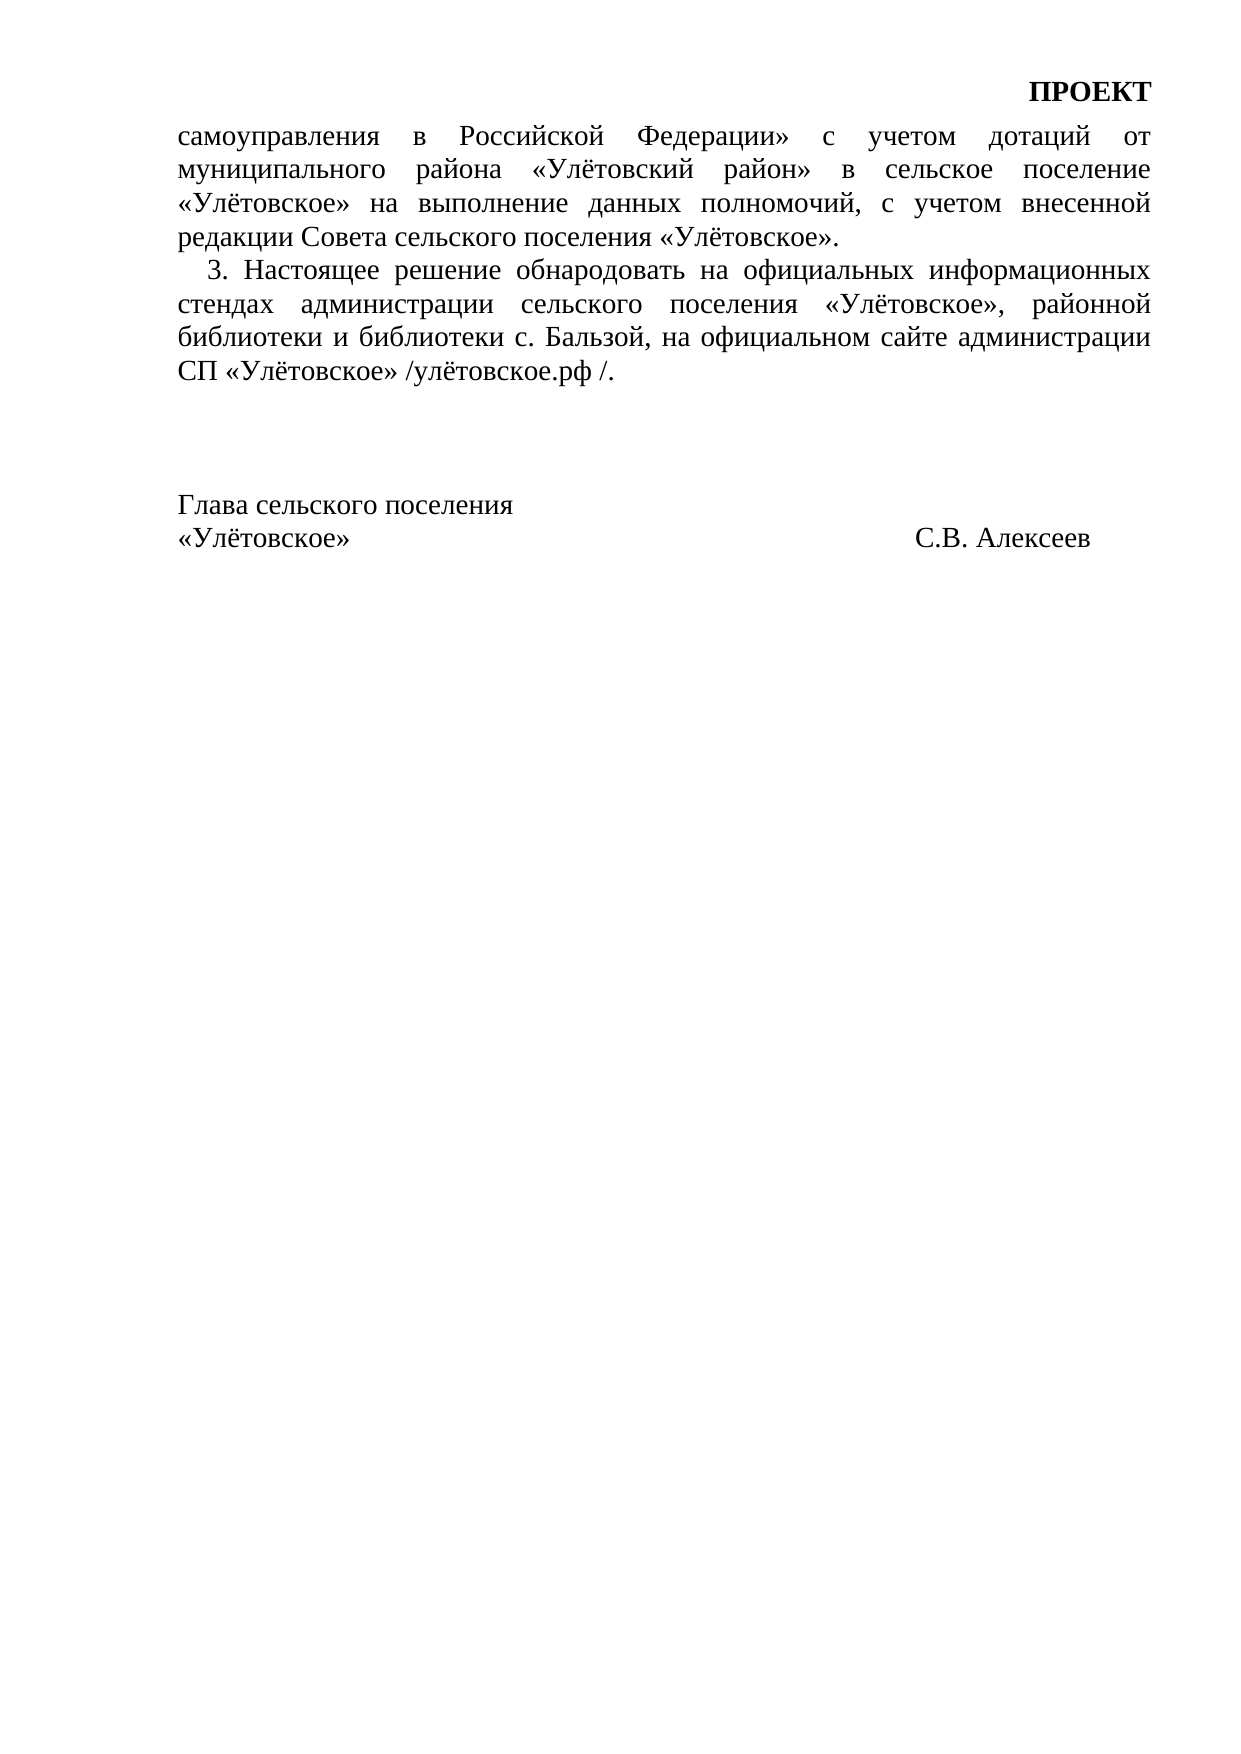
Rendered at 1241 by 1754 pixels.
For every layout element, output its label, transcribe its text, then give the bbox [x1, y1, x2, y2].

text Глава сельского поселения [177, 487, 1152, 521]
text 3. Настоящее решение обнародовать на официальных информационных стендах администрации сельского поселения «Улётовское», районной библиотеки и библиотеки с. Бальзой, на официальном сайте администрации СП «Улётовское» /улётовское.рф /. [177, 252, 1152, 386]
text «Улётовское» С.В. Алексеев [177, 521, 1152, 554]
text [177, 118, 1152, 252]
